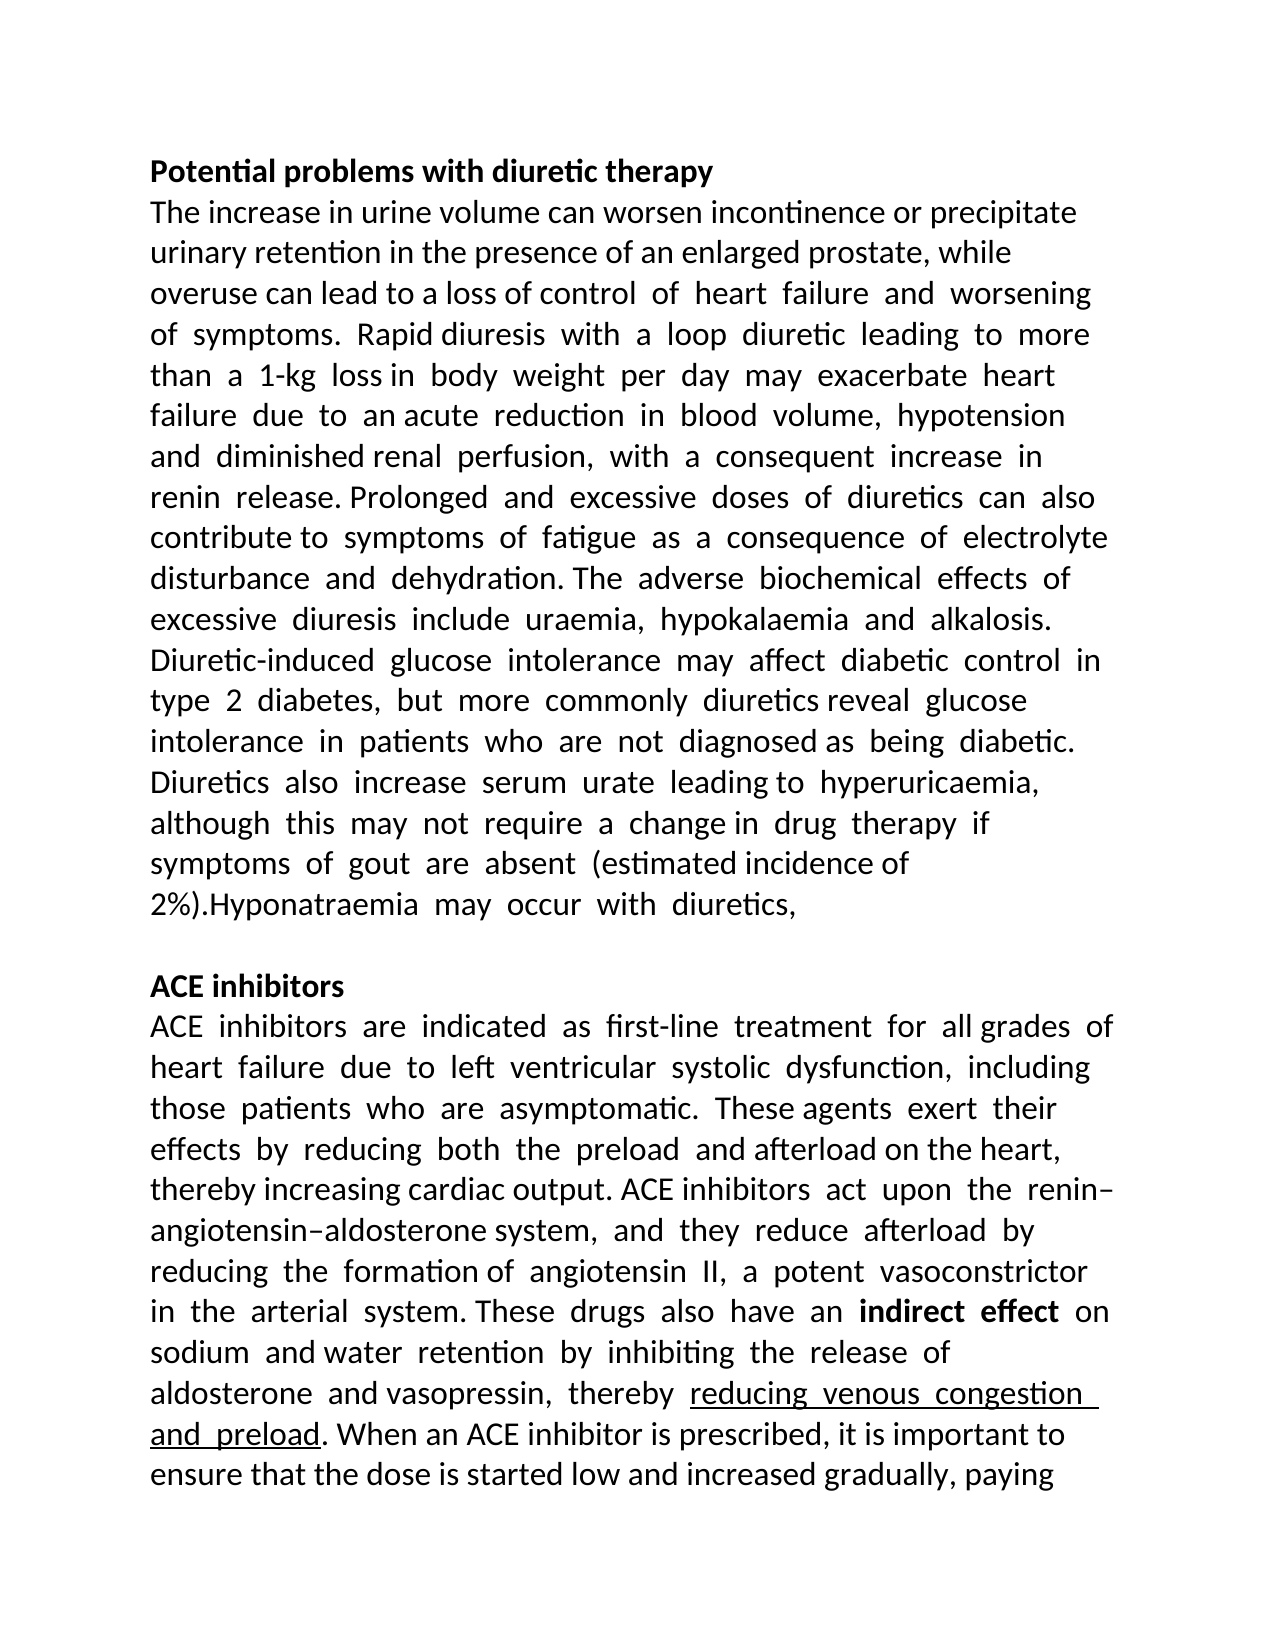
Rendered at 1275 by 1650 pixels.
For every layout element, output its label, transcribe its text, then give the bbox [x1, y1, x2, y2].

text Potential problems with diuretic therapy [150, 150, 1125, 191]
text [150, 1005, 1125, 1494]
text The increase in urine volume can worsen incontinence or precipitate urinary retention in the presence of an enlarged prostate, while overuse can lead to a loss of control of heart failure and worsening of symptoms. Rapid diuresis with a loop diuretic leading to more than a 1-kg loss in body weight per day may exacerbate heart failure due to an acute reduction in blood volume, hypotension and diminished renal perfusion, with a consequent increase in renin release. Prolonged and excessive doses of diuretics can also contribute to symptoms of fatigue as a consequence of electrolyte disturbance and dehydration. The adverse biochemical effects of excessive diuresis include uraemia, hypokalaemia and alkalosis. Diuretic-induced glucose intolerance may affect diabetic control in type 2 diabetes, but more commonly diuretics reveal glucose intolerance in patients who are not diagnosed as being diabetic. Diuretics also increase serum urate leading to hyperuricaemia, although this may not require a change in drug therapy if symptoms of gout are absent (estimated incidence of 2%).Hyponatraemia may occur with diuretics, [150, 191, 1125, 924]
text ACE inhibitors [150, 964, 1125, 1005]
